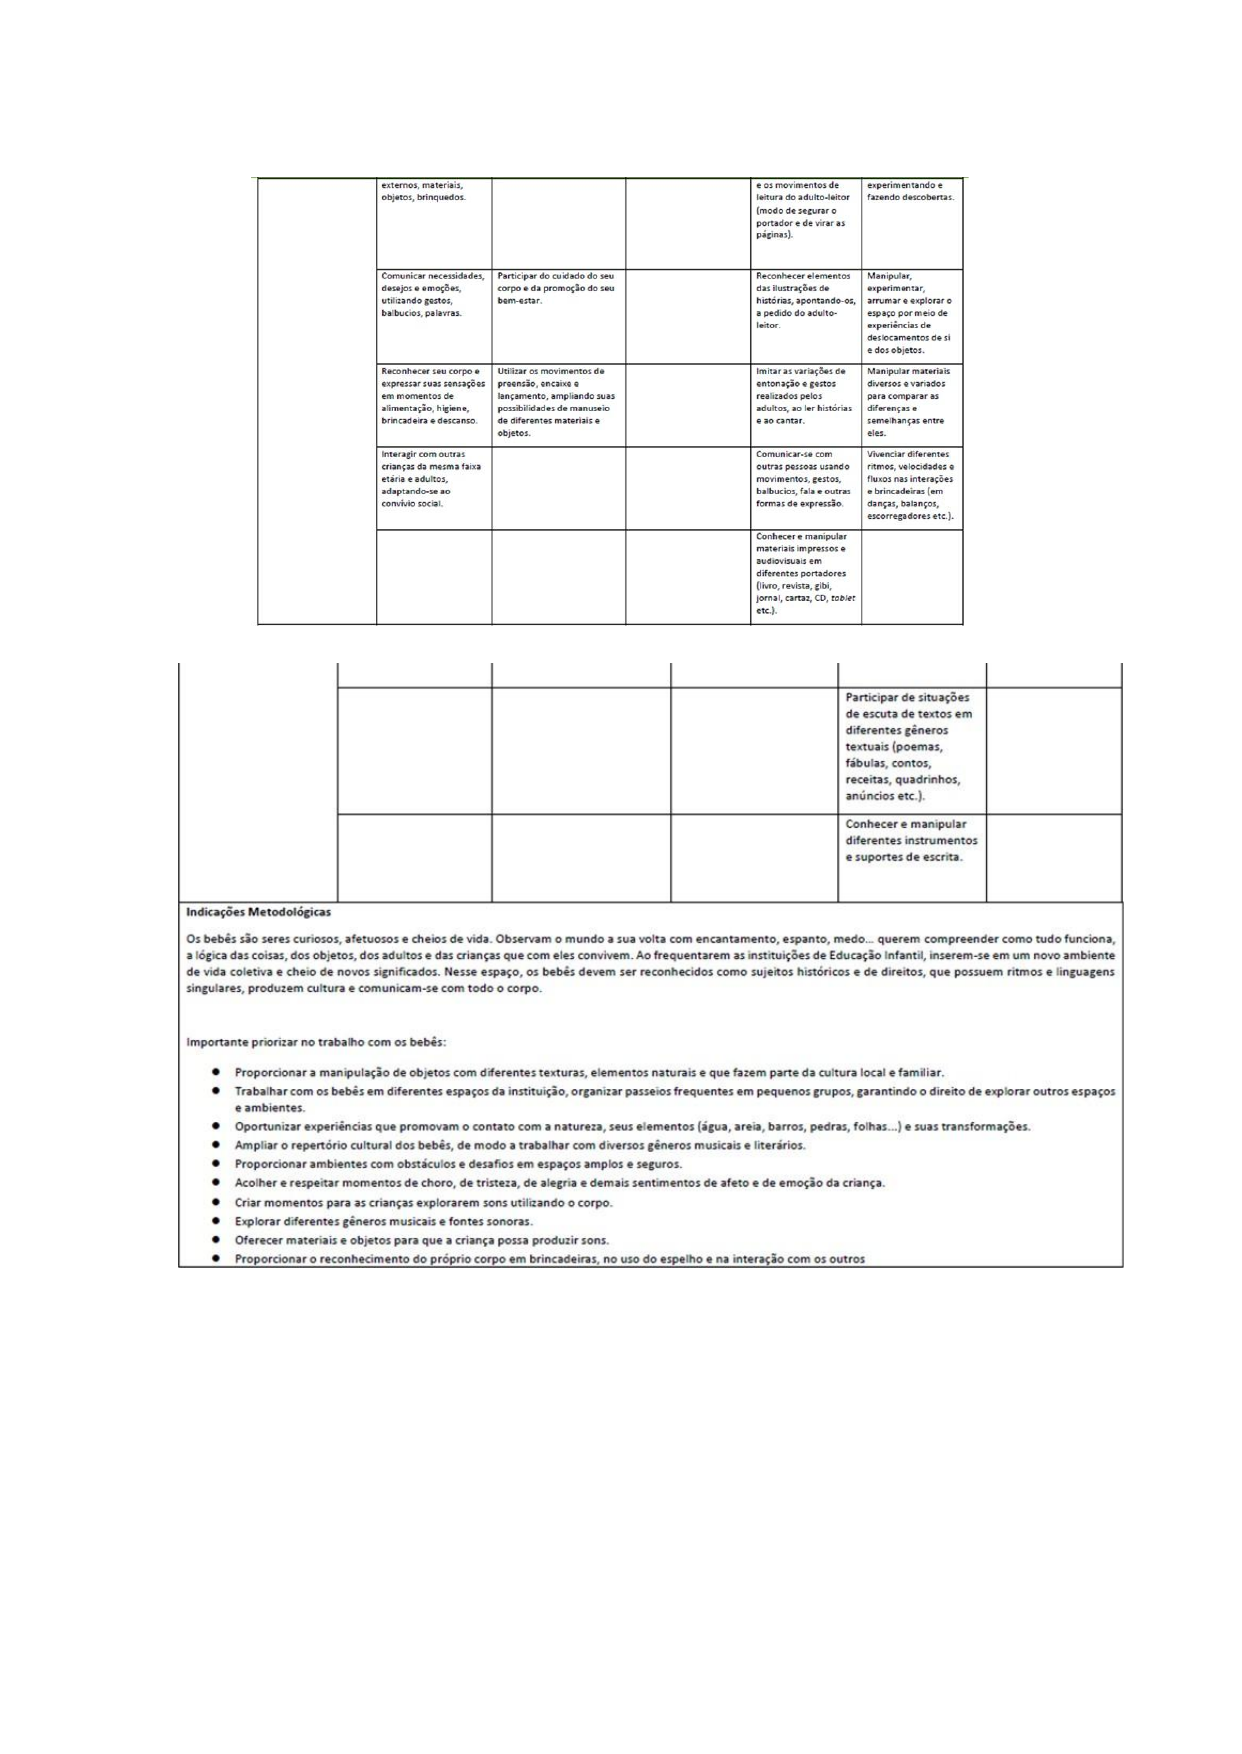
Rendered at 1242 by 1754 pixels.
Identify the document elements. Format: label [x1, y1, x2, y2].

picture [251, 177, 969, 626]
picture [178, 663, 1124, 1268]
